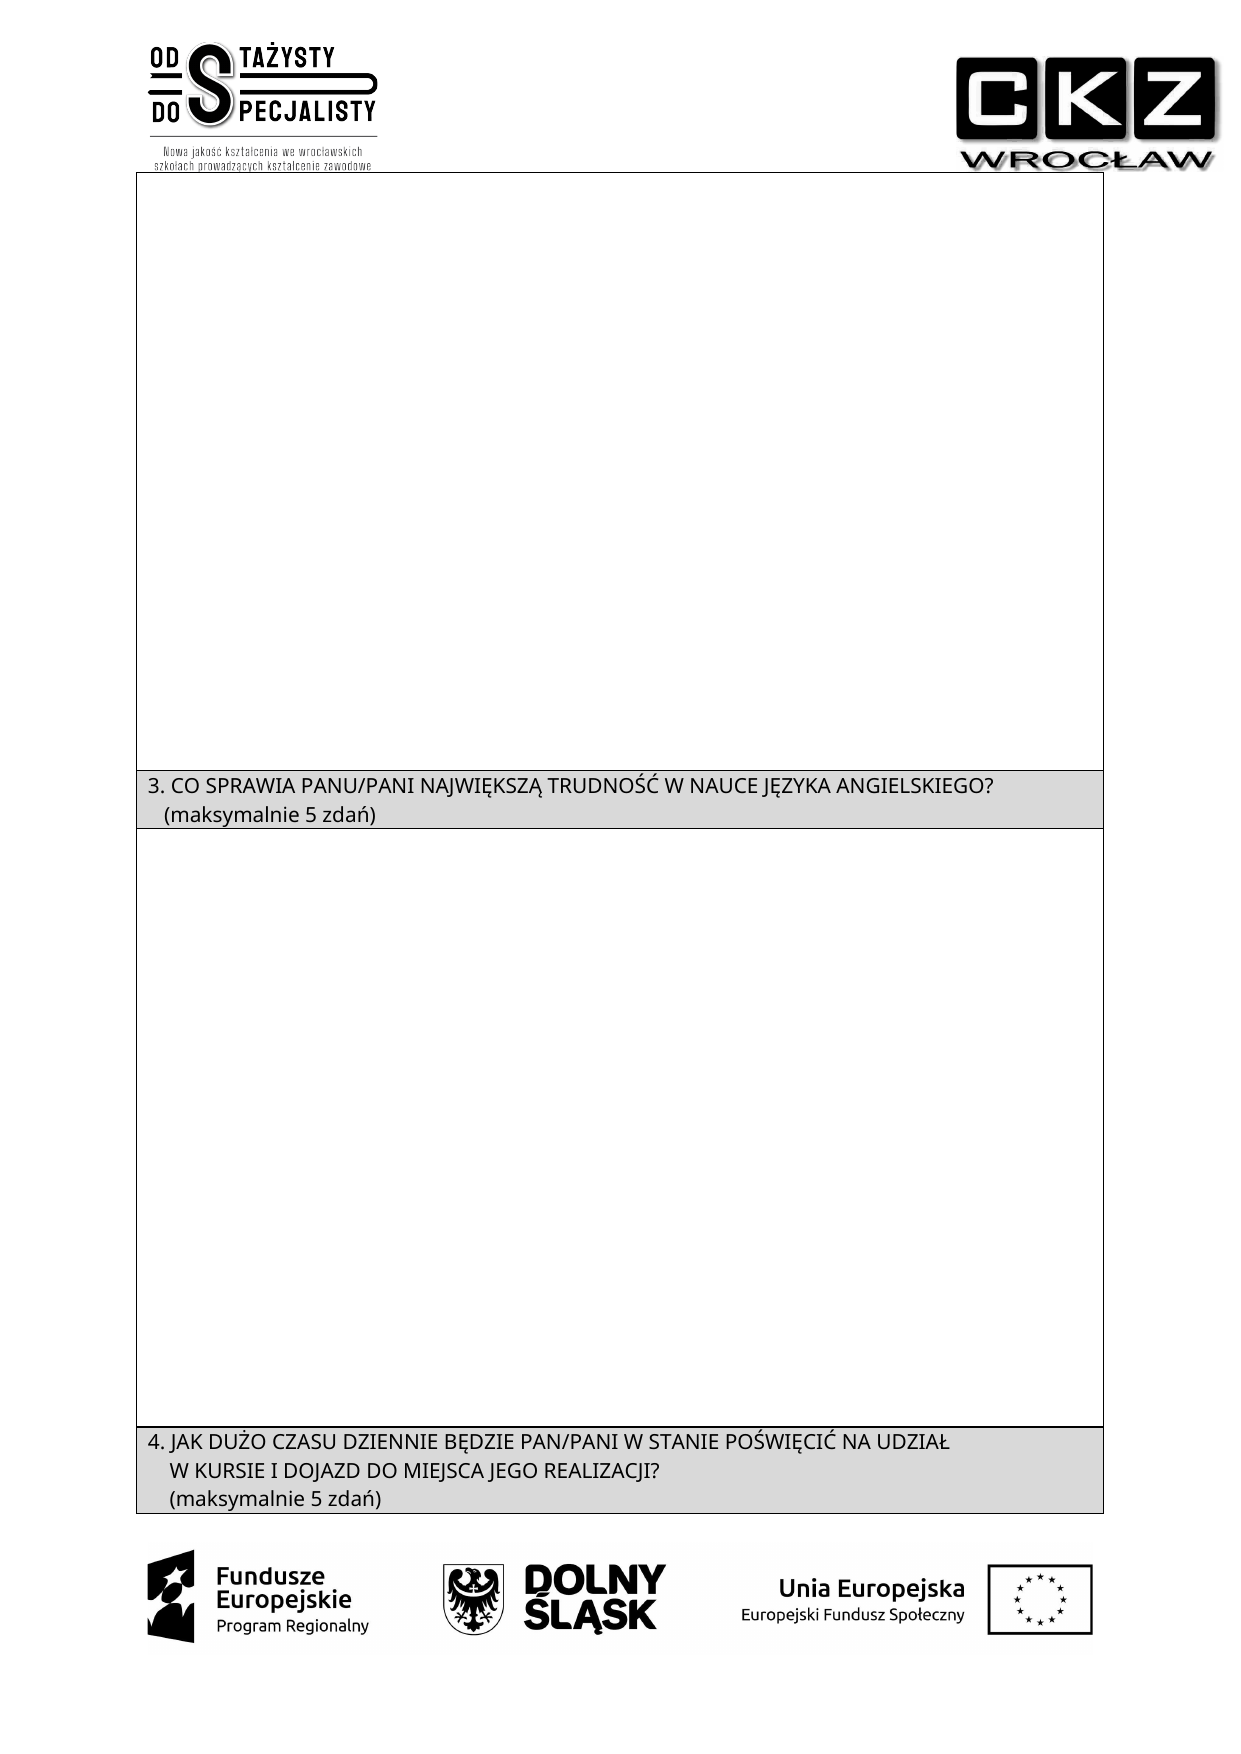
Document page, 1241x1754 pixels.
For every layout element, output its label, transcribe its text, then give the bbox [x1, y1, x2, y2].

table_cell [137, 829, 1103, 1426]
table_cell 4. JAK DUŻO CZASU DZIENNIE BĘDZIE PAN/PANI W STANIE POŚWIĘCIĆ NA UDZIAŁ W KURSIE I DOJAZD DO MIEJSCA JEGO REALIZACJI? (maksymalnie 5 zdań) [137, 1428, 1103, 1513]
table_cell 3. CO SPRAWIA PANU/PANI NAJWIĘKSZĄ TRUDNOŚĆ W NAUCE JĘZYKA ANGIELSKIEGO? (maksymalnie 5 zdań) [137, 771, 1103, 828]
picture [956, 56, 1224, 172]
picture [147, 1542, 1093, 1655]
picture [147, 42, 378, 172]
table_cell [137, 173, 1103, 770]
